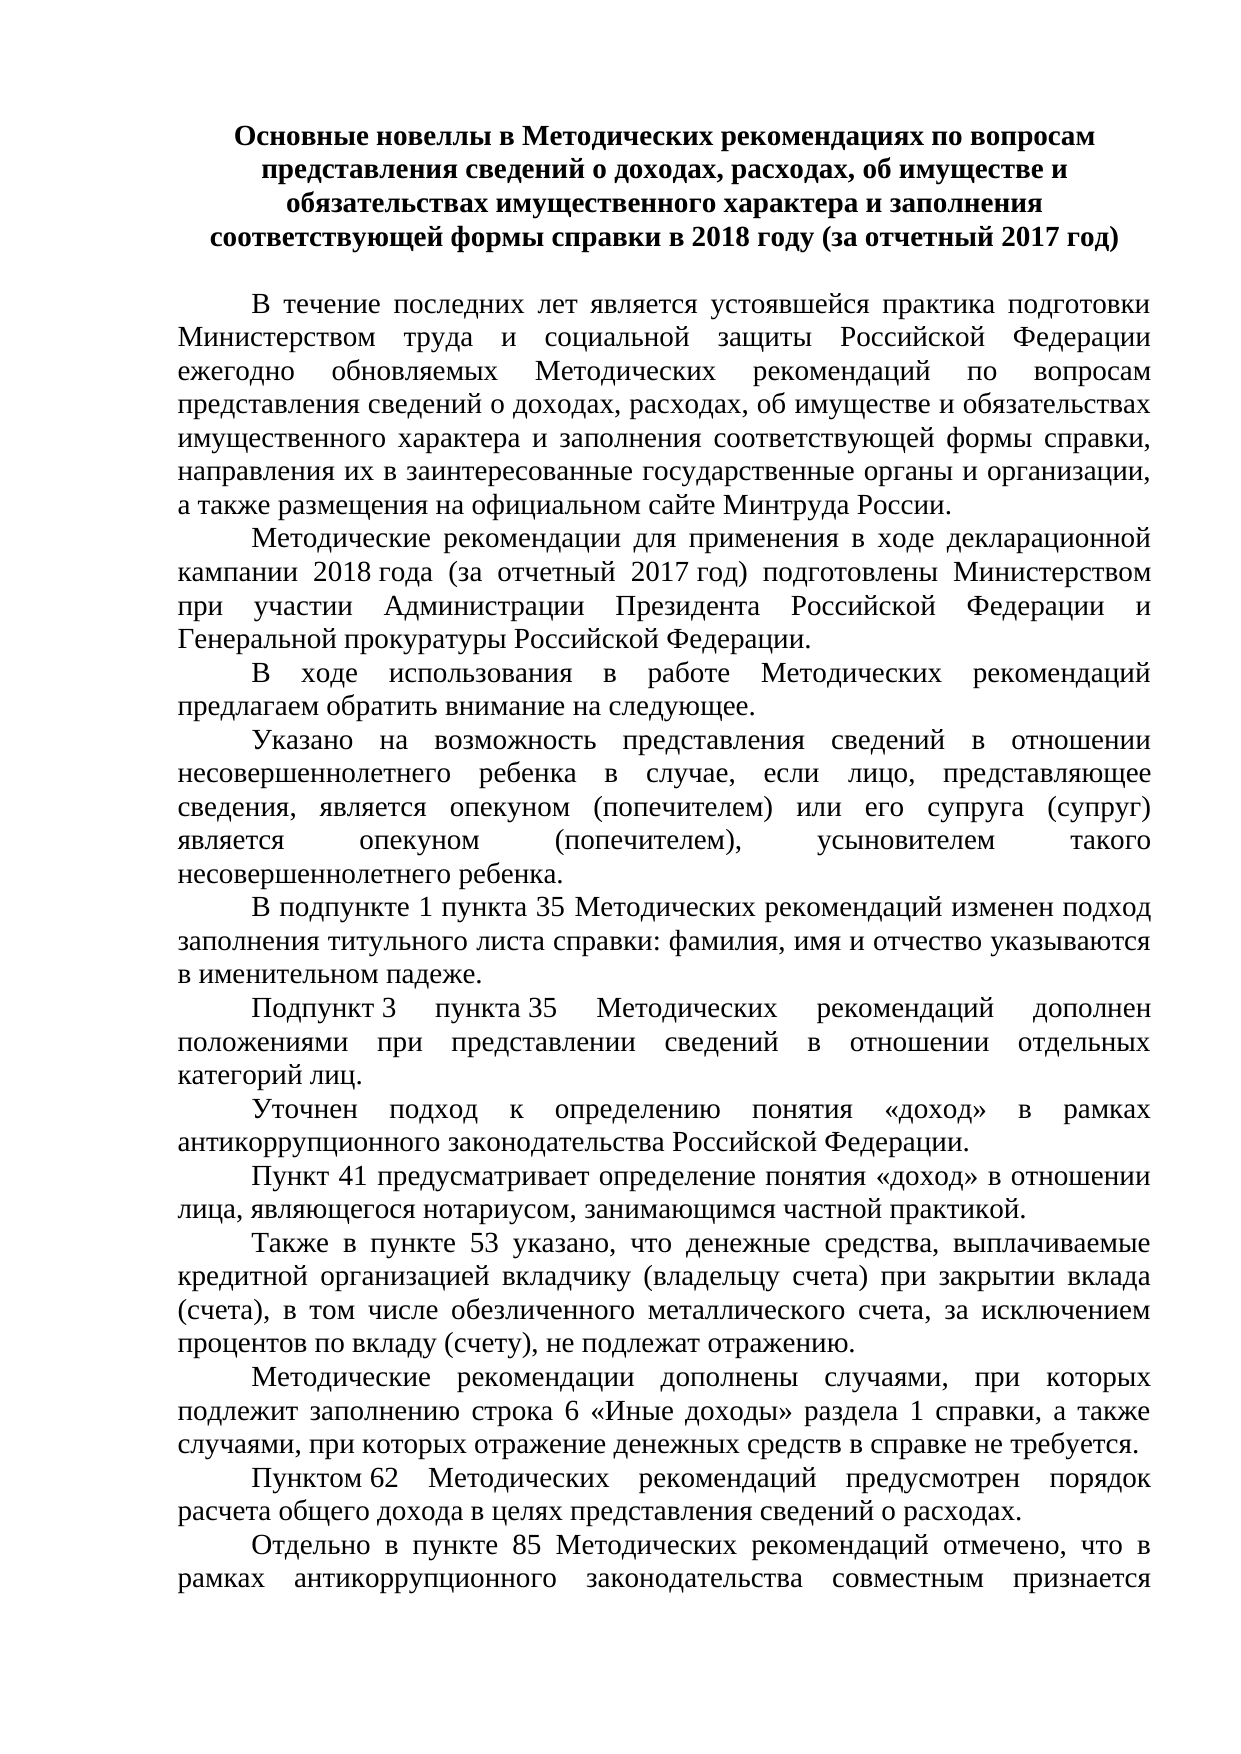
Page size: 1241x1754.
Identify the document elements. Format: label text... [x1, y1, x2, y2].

text В подпункте 1 пункта 35 Методических рекомендаций изменен подход заполнения титульного листа справки: фамилия, имя и отчество указываются в именительном падеже. [177, 889, 1152, 990]
text Подпункт 3 пункта 35 Методических рекомендаций дополнен положениями при представлении сведений в отношении отдельных категорий лиц. [177, 990, 1152, 1091]
text В ходе использования в работе Методических рекомендаций предлагаем обратить внимание на следующее. [177, 655, 1152, 722]
text Указано на возможность представления сведений в отношении несовершеннолетнего ребенка в случае, если лицо, представляющее сведения, является опекуном (попечителем) или его супруга (супруг) является опекуном (попечителем), усыновителем такого несовершеннолетнего ребенка. [177, 722, 1152, 889]
text Основные новеллы в Методических рекомендациях по вопросам представления сведений о доходах, расходах, об имуществе и обязательствах имущественного характера и заполнения соответствующей формы справки в 2018 году (за отчетный 2017 год) [177, 118, 1152, 252]
text Уточнен подход к определению понятия «доход» в рамках антикоррупционного законодательства Российской Федерации. [177, 1091, 1152, 1158]
text Методические рекомендации дополнены случаями, при которых подлежит заполнению строка 6 «Иные доходы» раздела 1 справки, а также случаями, при которых отражение денежных средств в справке не требуется. [177, 1359, 1152, 1460]
text Пункт 41 предусматривает определение понятия «доход» в отношении лица, являющегося нотариусом, занимающимся частной практикой. [177, 1158, 1152, 1225]
text Методические рекомендации для применения в ходе декларационной кампании 2018 года (за отчетный 2017 год) подготовлены Министерством при участии Администрации Президента Российской Федерации и Генеральной прокуратуры Российской Федерации. [177, 521, 1152, 655]
text Также в пункте 53 указано, что денежные средства, выплачиваемые кредитной организацией вкладчику (владельцу счета) при закрытии вклада (счета), в том числе обезличенного металлического счета, за исключением процентов по вкладу (счету), не подлежат отражению. [177, 1225, 1152, 1359]
text В течение последних лет является устоявшейся практика подготовки Министерством труда и социальной защиты Российской Федерации ежегодно обновляемых Методических рекомендаций по вопросам представления сведений о доходах, расходах, об имуществе и обязательствах имущественного характера и заполнения соответствующей формы справки, направления их в заинтересованные государственные органы и организации, а также размещения на официальном сайте Минтруда России. [177, 286, 1152, 521]
text Пунктом 62 Методических рекомендаций предусмотрен порядок расчета общего дохода в целях представления сведений о расходах. [177, 1460, 1152, 1527]
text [177, 1527, 1152, 1594]
